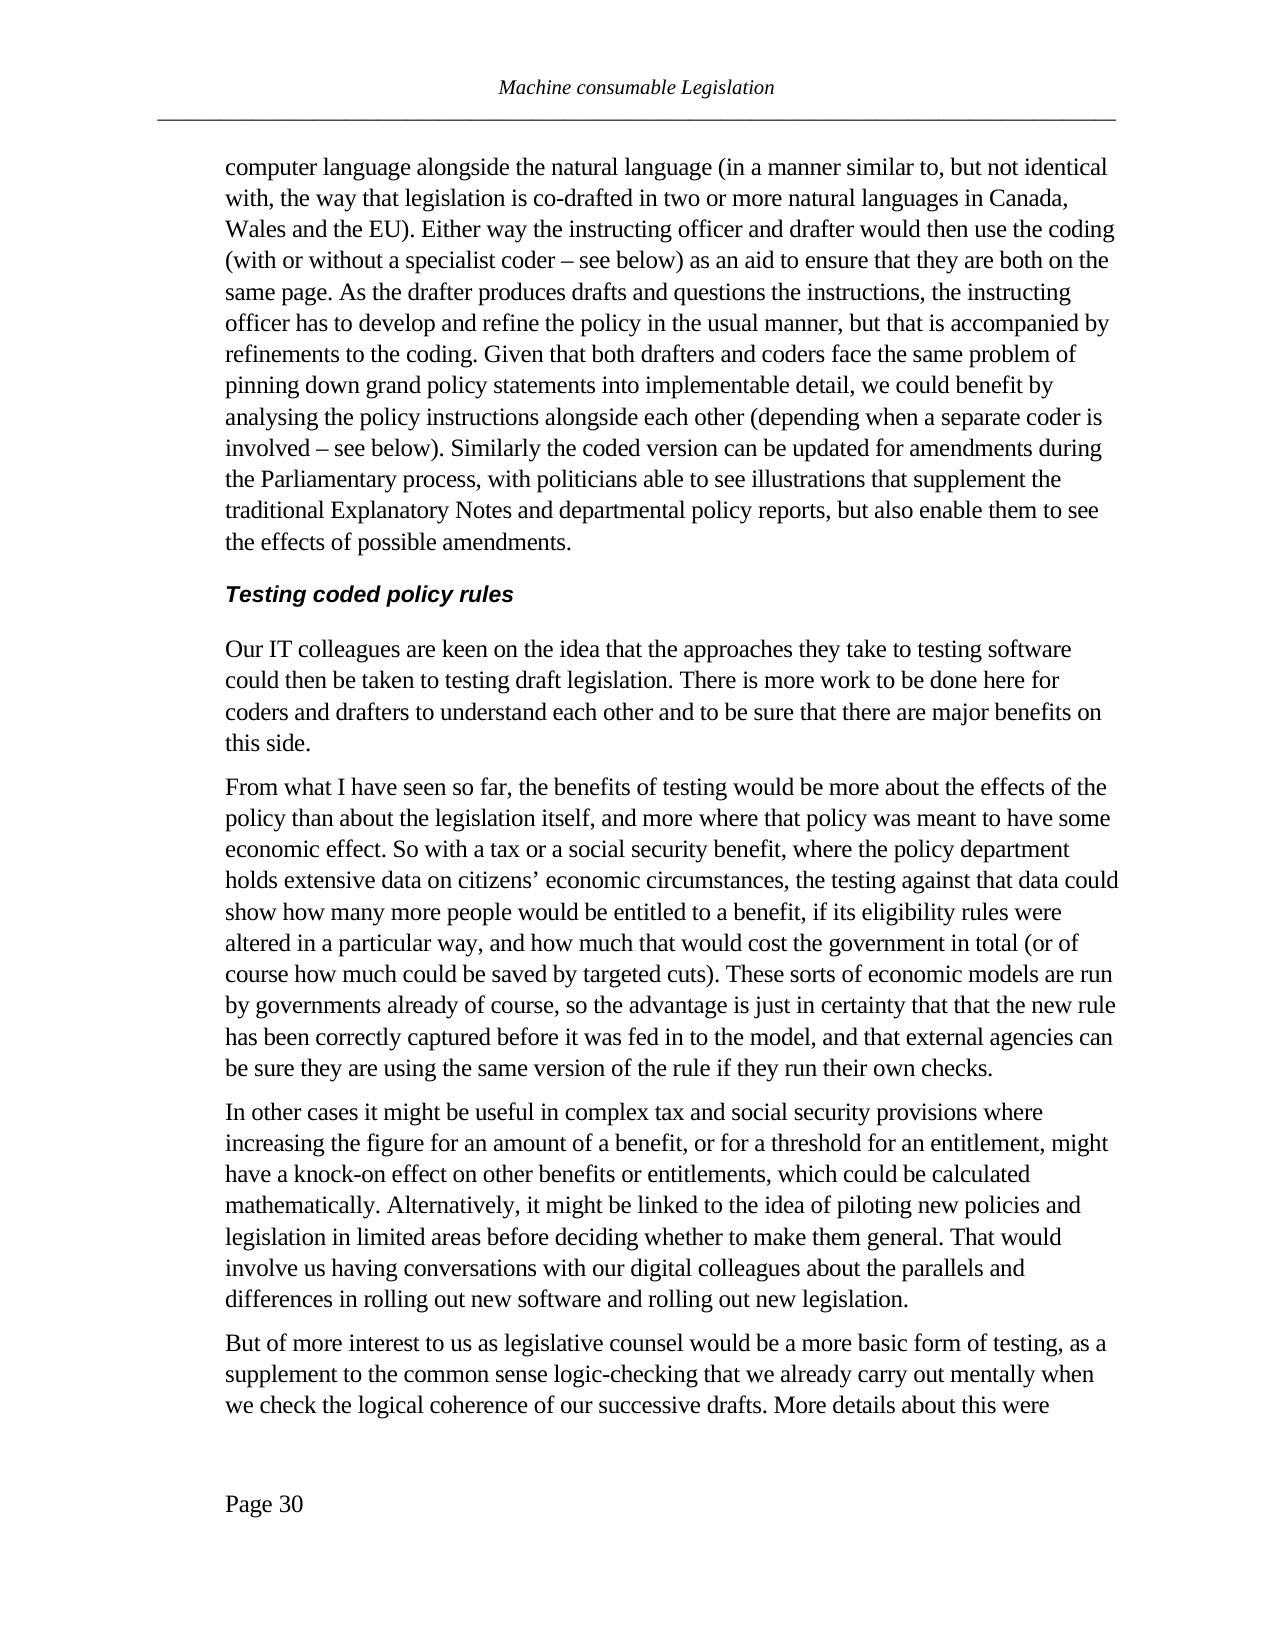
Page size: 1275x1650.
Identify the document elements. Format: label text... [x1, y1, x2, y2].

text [225, 1326, 1125, 1420]
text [225, 150, 1125, 556]
text In other cases it might be useful in complex tax and social security provisions where increasing the figure for an amount of a benefit, or for a threshold for an entitlement, might have a knock-on effect on other benefits or entitlements, which could be calculated mathematically. Alternatively, it might be linked to the idea of piloting new policies and legislation in limited areas before deciding whether to make them general. That would involve us having conversations with our digital colleagues about the parallels and differences in rolling out new software and rolling out new legislation. [225, 1095, 1125, 1314]
text From what I have seen so far, the benefits of testing would be more about the effects of the policy than about the legislation itself, and more where that policy was meant to have some economic effect. So with a tax or a social security benefit, where the policy department holds extensive data on citizens’ economic circumstances, the testing against that data could show how many more people would be entitled to a benefit, if its eligibility rules were altered in a particular way, and how much that would cost the government in total (or of course how much could be saved by targeted cuts). These sorts of economic models are run by governments already of course, so the advantage is just in certainty that that the new rule has been correctly captured before it was fed in to the model, and that external agencies can be sure they are using the same version of the rule if they run their own checks. [225, 770, 1125, 1083]
text Our IT colleagues are keen on the idea that the approaches they take to testing software could then be taken to testing draft legislation. There is more work to be done here for coders and drafters to understand each other and to be sure that there are major benefits on this side. [225, 633, 1125, 758]
subtitle Testing coded policy rules [225, 581, 1125, 608]
